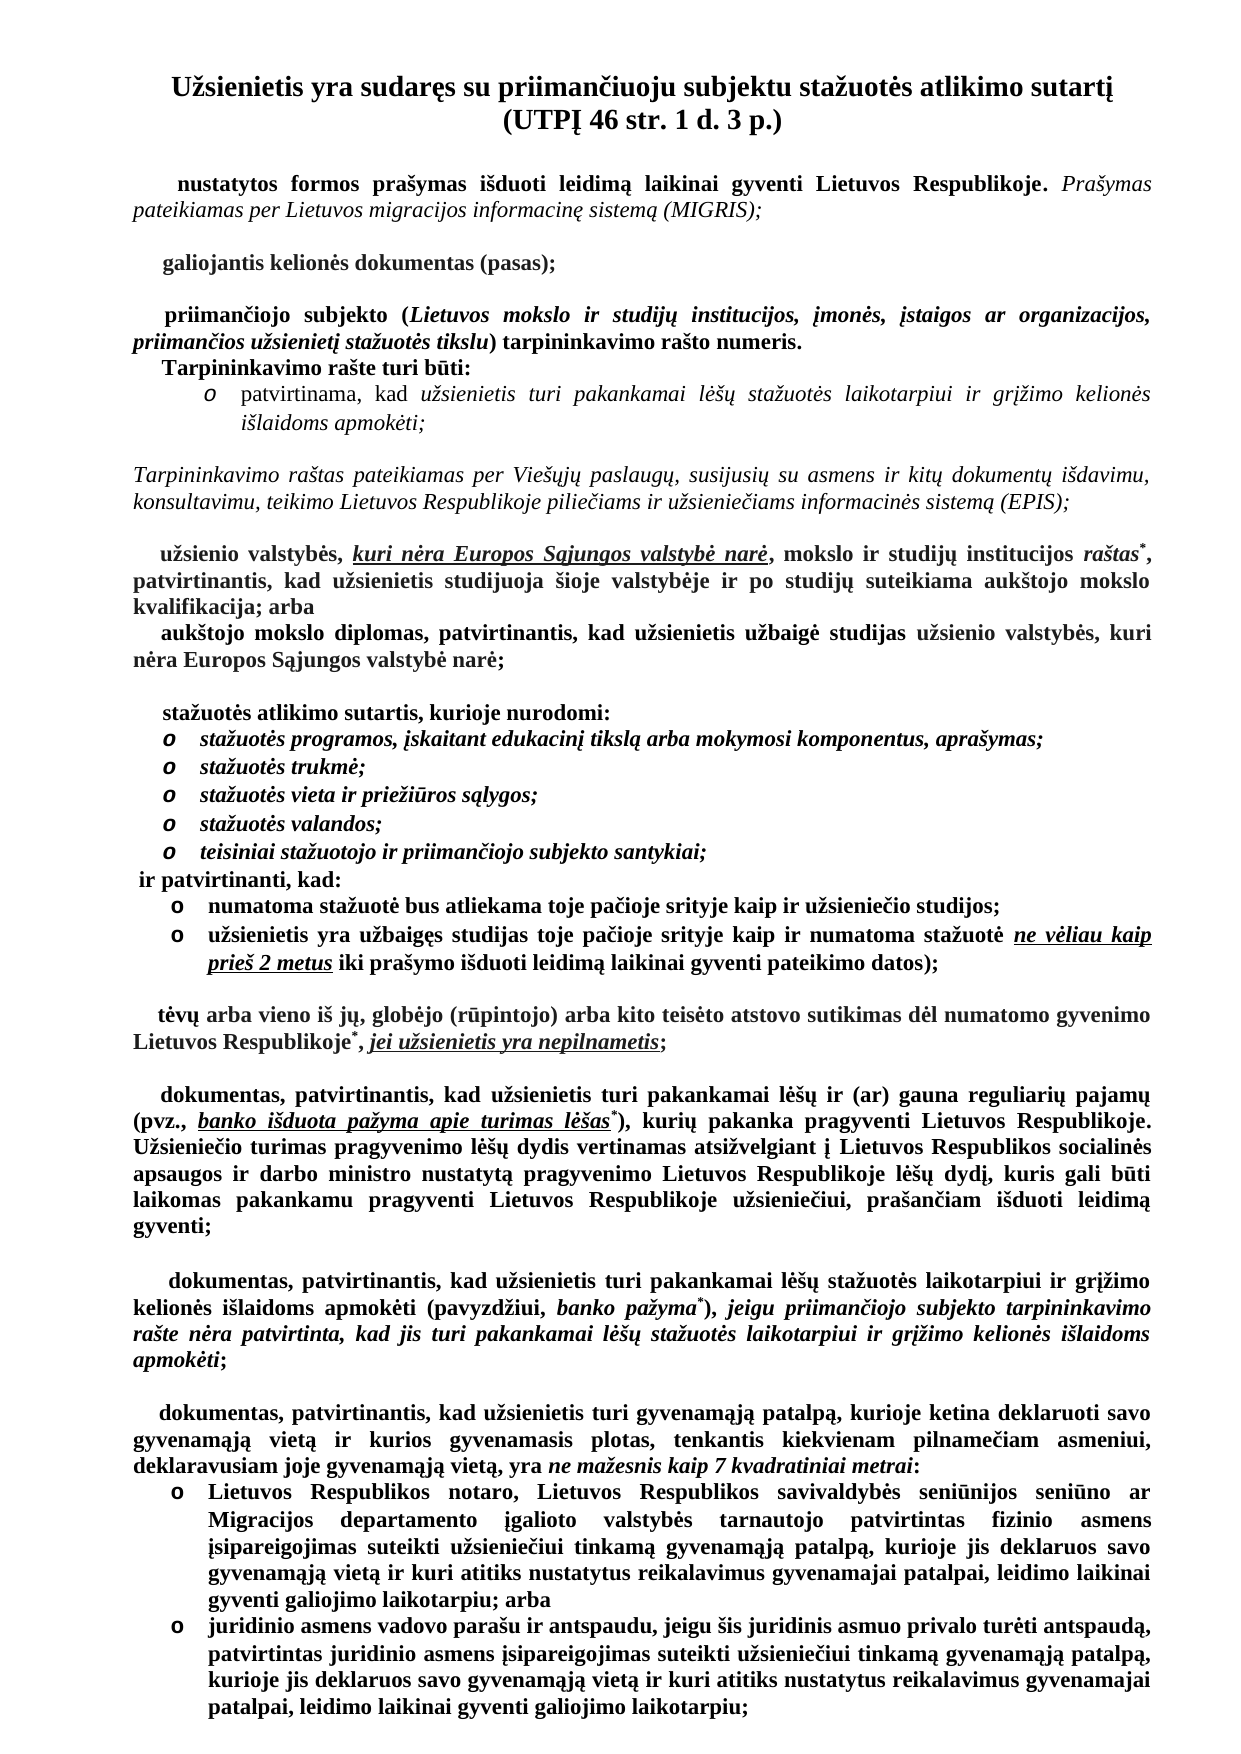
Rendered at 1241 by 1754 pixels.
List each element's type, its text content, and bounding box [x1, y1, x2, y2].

text aukštojo mokslo diplomas, patvirtinantis, kad užsienietis užbaigė studijas užsienio valstybės, kuri nėra Europos Sąjungos valstybė narė; [133, 619, 1152, 672]
text  galiojantis kelionės dokumentas (pasas); [133, 249, 1152, 275]
text stažuotės atlikimo sutartis, kurioje nurodomi: [133, 698, 1152, 725]
text  užsienio valstybės, kuri nėra Europos Sąjungos valstybė narė, mokslo ir studijų institucijos raštas*, patvirtinantis, kad užsienietis studijuoja šioje valstybėje ir po studijų suteikiama aukštojo mokslo kvalifikacija; arba [133, 540, 1152, 619]
text  nustatytos formos prašymas išduoti leidimą laikinai gyventi Lietuvos Respublikoje. Prašymas pateikiamas per Lietuvos migracijos informacinę sistemą (MIGRIS); [133, 169, 1152, 222]
text Tarpininkavimo raštas pateikiamas per Viešųjų paslaugų, susijusių su asmens ir kitų dokumentų išdavimu, konsultavimu, teikimo Lietuvos Respublikoje piliečiams ir užsieniečiams informacinės sistemą (EPIS); [133, 461, 1152, 514]
list stažuotės valandos; [162, 809, 1152, 838]
text (UTPĮ 46 str. 1 d. 3 p.) [133, 102, 1152, 136]
list juridinio asmens vadovo parašu ir antspaudu, jeigu šis juridinis asmuo privalo turėti antspaudą, patvirtintas juridinio asmens įsipareigojimas suteikti užsieniečiui tinkamą gyvenamąją patalpą, kurioje jis deklaruos savo gyvenamąją vietą ir kuri atitiks nustatytus reikalavimus gyvenamajai patalpai, leidimo laikinai gyventi galiojimo laikotarpiu; [170, 1612, 1152, 1719]
list patvirtinama, kad užsienietis turi pakankamai lėšų stažuotės laikotarpiui ir grįžimo kelionės išlaidoms apmokėti; [203, 380, 1152, 435]
list numatoma stažuotė bus atliekama toje pačioje srityje kaip ir užsieniečio studijos; [170, 892, 1152, 921]
text Tarpininkavimo rašte turi būti: [133, 354, 1152, 380]
list teisiniai stažuotojo ir priimančiojo subjekto santykiai; [162, 838, 1152, 866]
list stažuotės vieta ir priežiūros sąlygos; [162, 781, 1152, 809]
text ir patvirtinanti, kad: [133, 866, 1152, 892]
list užsienietis yra užbaigęs studijas toje pačioje srityje kaip ir numatoma stažuotė ne vėliau kaip prieš 2 metus iki prašymo išduoti leidimą laikinai gyventi pateikimo datos); [170, 921, 1152, 975]
text  dokumentas, patvirtinantis, kad užsienietis turi pakankamai lėšų ir (ar) gauna reguliarių pajamų (pvz., banko išduota pažyma apie turimas lėšas*), kurių pakanka pragyventi Lietuvos Respublikoje. Užsieniečio turimas pragyvenimo lėšų dydis vertinamas atsižvelgiant į Lietuvos Respublikos socialinės apsaugos ir darbo ministro nustatytą pragyvenimo Lietuvos Respublikoje lėšų dydį, kuris gali būti laikomas pakankamu pragyventi Lietuvos Respublikoje užsieniečiui, prašančiam išduoti leidimą gyventi; [133, 1081, 1152, 1239]
text Užsienietis yra sudaręs su priimančiuoju subjektu stažuotės atlikimo sutartį [133, 69, 1152, 102]
list stažuotės programos, įskaitant edukacinį tikslą arba mokymosi komponentus, aprašymas; [162, 725, 1152, 753]
text  tėvų arba vieno iš jų, globėjo (rūpintojo) arba kito teisėto atstovo sutikimas dėl numatomo gyvenimo Lietuvos Respublikoje*, jei užsienietis yra nepilnametis; [133, 1002, 1152, 1054]
text  priimančiojo subjekto (Lietuvos mokslo ir studijų institucijos, įmonės, įstaigos ar organizacijos, priimančios užsienietį stažuotės tikslu) tarpininkavimo rašto numeris. [133, 301, 1152, 354]
text  dokumentas, patvirtinantis, kad užsienietis turi pakankamai lėšų stažuotės laikotarpiui ir grįžimo kelionės išlaidoms apmokėti (pavyzdžiui, banko pažyma*), jeigu priimančiojo subjekto tarpininkavimo rašte nėra patvirtinta, kad jis turi pakankamai lėšų stažuotės laikotarpiui ir grįžimo kelionės išlaidoms apmokėti; [133, 1267, 1152, 1373]
text  dokumentas, patvirtinantis, kad užsienietis turi gyvenamąją patalpą, kurioje ketina deklaruoti savo gyvenamąją vietą ir kurios gyvenamasis plotas, tenkantis kiekvienam pilnamečiam asmeniui, deklaravusiam joje gyvenamąją vietą, yra ne mažesnis kaip 7 kvadratiniai metrai: [133, 1399, 1152, 1478]
list stažuotės trukmė; [162, 753, 1152, 781]
list Lietuvos Respublikos notaro, Lietuvos Respublikos savivaldybės seniūnijos seniūno ar Migracijos departamento įgalioto valstybės tarnautojo patvirtintas fizinio asmens įsipareigojimas suteikti užsieniečiui tinkamą gyvenamąją patalpą, kurioje jis deklaruos savo gyvenamąją vietą ir kuri atitiks nustatytus reikalavimus gyvenamajai patalpai, leidimo laikinai gyventi galiojimo laikotarpiu; arba [170, 1478, 1152, 1612]
